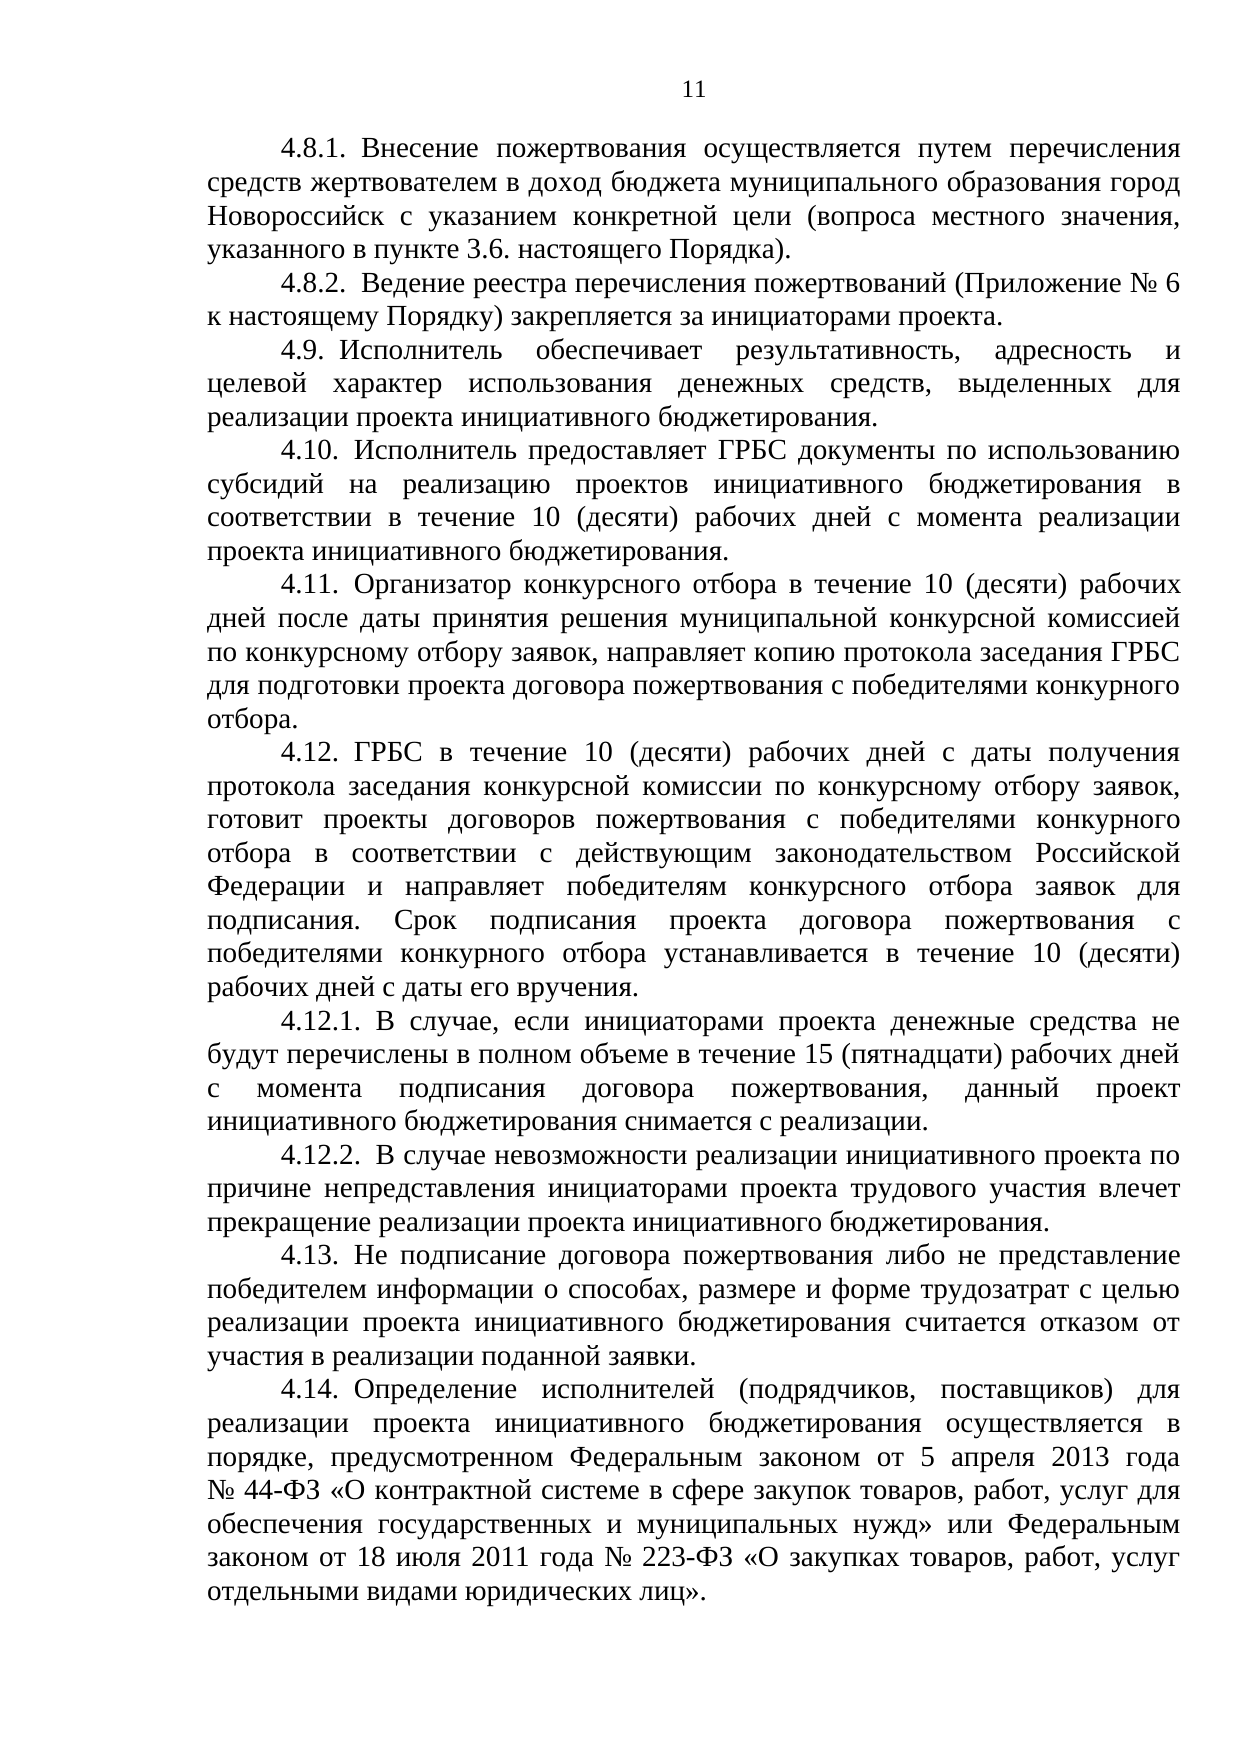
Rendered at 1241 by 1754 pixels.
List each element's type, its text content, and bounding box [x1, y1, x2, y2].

text 4.12.1. В случае, если инициаторами проекта денежные средства не будут перечислены в полном объеме в течение 15 (пятнадцати) рабочих дней с момента подписания договора пожертвования, данный проект инициативного бюджетирования снимается с реализации. [207, 1003, 1181, 1137]
text 4.8.1. Внесение пожертвования осуществляется путем перечисления средств жертвователем в доход бюджета муниципального образования город Новороссийск с указанием конкретной цели (вопроса местного значения, указанного в пункте 3.6. настоящего Порядка). [207, 131, 1181, 265]
text 4.9. Исполнитель обеспечивает результативность, адресность и целевой характер использования денежных средств, выделенных для реализации проекта инициативного бюджетирования. [207, 332, 1181, 432]
text 4.12.2. В случае невозможности реализации инициативного проекта по причине непредставления инициаторами проекта трудового участия влечет прекращение реализации проекта инициативного бюджетирования. [207, 1137, 1181, 1237]
text 4.14. Определение исполнителей (подрядчиков, поставщиков) для реализации проекта инициативного бюджетирования осуществляется в порядке, предусмотренном Федеральным законом от 5 апреля 2013 года № 44-ФЗ «О контрактной системе в сфере закупок товаров, работ, услуг для обеспечения государственных и муниципальных нужд» или Федеральным законом от 18 июля 2011 года № 223-ФЗ «О закупках товаров, работ, услуг отдельными видами юридических лиц». [207, 1372, 1181, 1606]
text 4.10. Исполнитель предоставляет ГРБС документы по использованию субсидий на реализацию проектов инициативного бюджетирования в соответствии в течение 10 (десяти) рабочих дней с момента реализации проекта инициативного бюджетирования. [207, 432, 1181, 567]
text 4.8.2. Ведение реестра перечисления пожертвований (Приложение № 6 к настоящему Порядку) закрепляется за инициаторами проекта. [207, 265, 1181, 332]
text 4.11. Организатор конкурсного отбора в течение 10 (десяти) рабочих дней после даты принятия решения муниципальной конкурсной комиссией по конкурсному отбору заявок, направляет копию протокола заседания ГРБС для подготовки проекта договора пожертвования с победителями конкурного отбора. [207, 567, 1181, 734]
text 4.12. ГРБС в течение 10 (десяти) рабочих дней с даты получения протокола заседания конкурсной комиссии по конкурсному отбору заявок, готовит проекты договоров пожертвования с победителями конкурного отбора в соответствии с действующим законодательством Российской Федерации и направляет победителям конкурсного отбора заявок для подписания. Срок подписания проекта договора пожертвования с победителями конкурного отбора устанавливается в течение 10 (десяти) рабочих дней с даты его вручения. [207, 734, 1181, 1003]
text 4.13. Не подписание договора пожертвования либо не представление победителем информации о способах, размере и форме трудозатрат с целью реализации проекта инициативного бюджетирования считается отказом от участия в реализации поданной заявки. [207, 1237, 1181, 1372]
